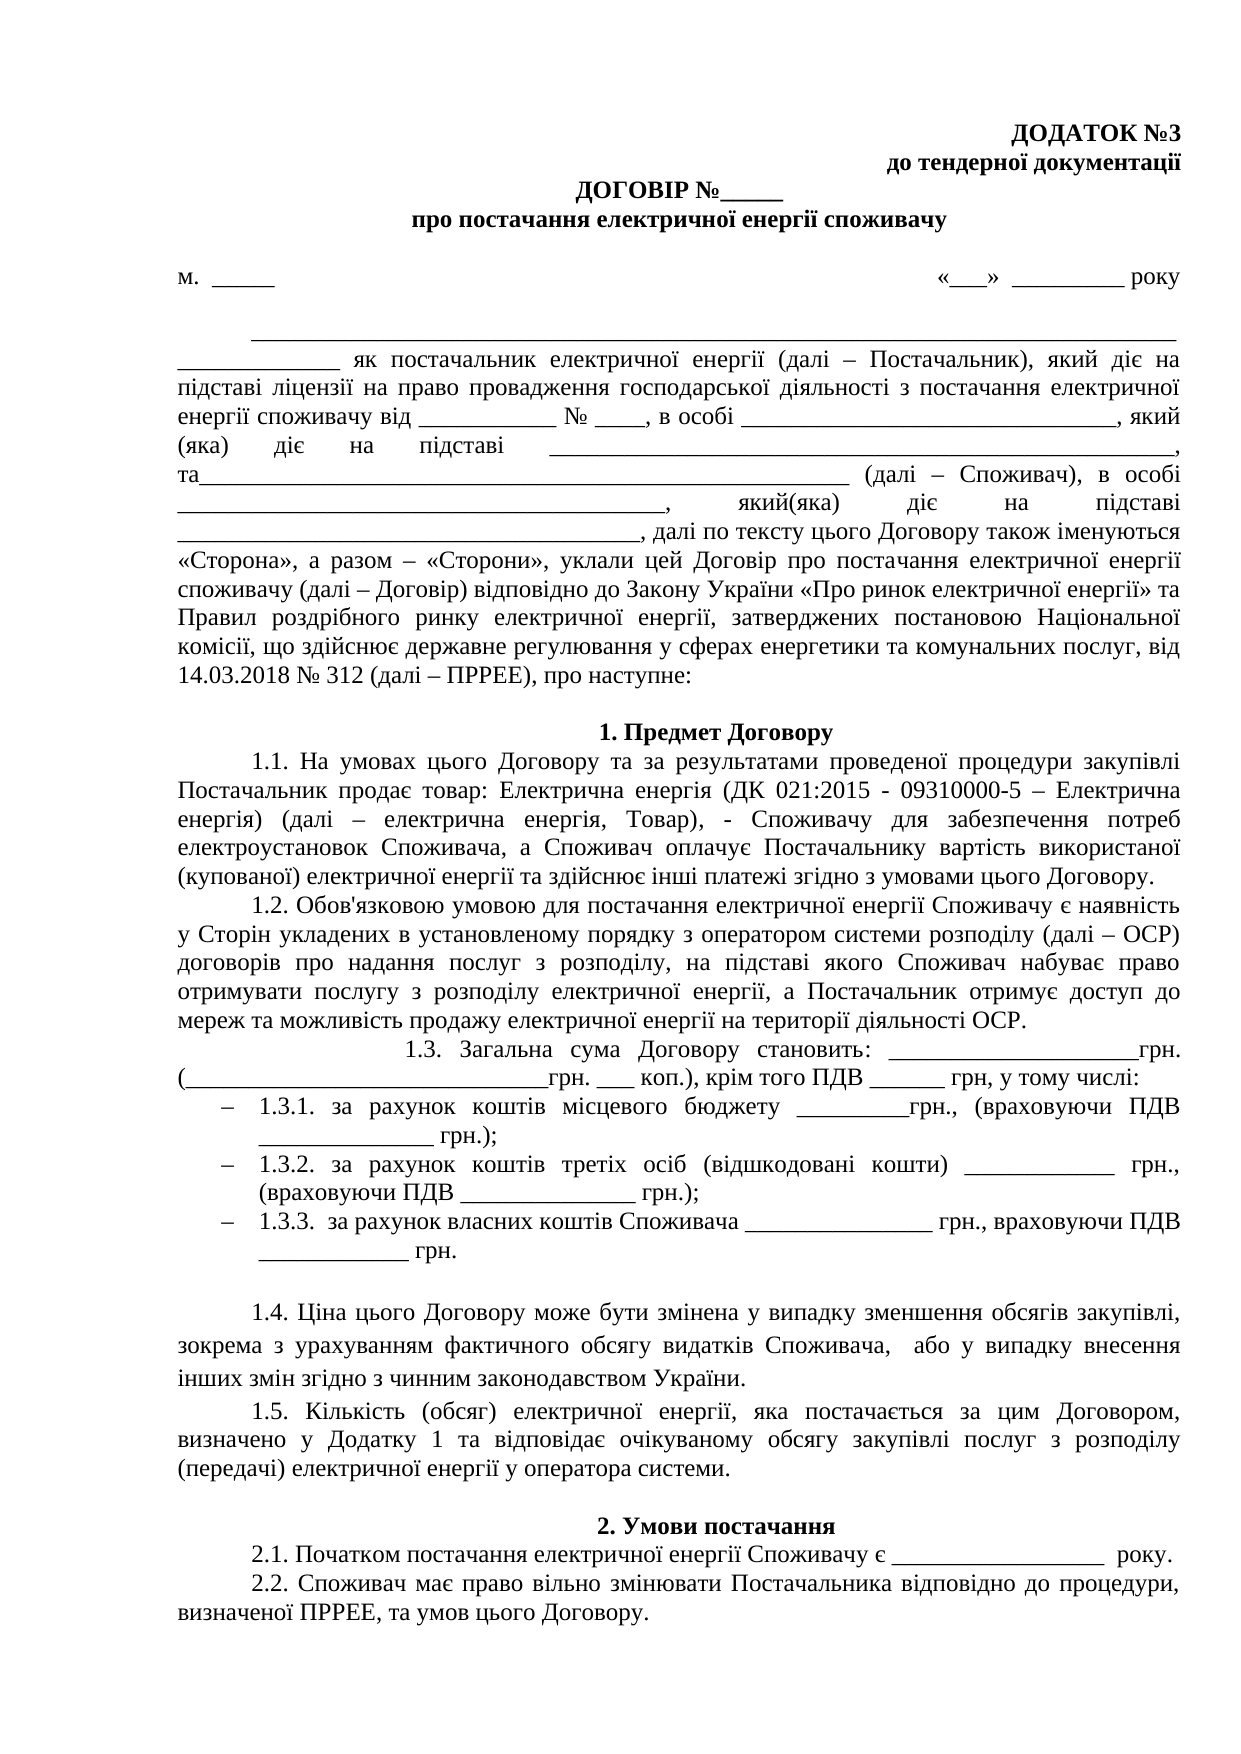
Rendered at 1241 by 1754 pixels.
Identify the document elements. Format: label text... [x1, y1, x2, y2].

text м. _____ «___» _________ року [177, 261, 1181, 290]
text _______________________________________________________________________________________ як постачальник електричної енергії (далі – Постачальник), який діє на підставі ліцензії на право провадження господарської діяльності з постачання електричної енергії споживачу від ___________ № ____, в особі ______________________________, який (яка) діє на підставі __________________________________________________, та____________________________________________________ (далі – Споживач), в особі _______________________________________, який(яка) діє на підставі _____________________________________, далі по тексту цього Договору також іменуються «Сторона», а разом – «Сторони», уклали цей Договір про постачання електричної енергії споживачу (далі – Договір) відповідно до Закону України «Про ринок електричної енергії» та Правил роздрібного ринку електричної енергії, затверджених постановою Національної комісії, що здійснює державне регулювання у сферах енергетики та комунальних послуг, від 14.03.2018 № 312 (далі – ПРРЕЕ), про наступне: [177, 315, 1181, 689]
text 1.2. Обов'язковою умовою для постачання електричної енергії Споживачу є наявність у Сторін укладених в установленому порядку з оператором системи розподілу (далі – ОСР) договорів про надання послуг з розподілу, на підставі якого Споживач набуває право отримувати послугу з розподілу електричної енергії, а Постачальник отримує доступ до мереж та можливість продажу електричної енергії на території діяльності ОСР. [177, 890, 1181, 1034]
text 1.5. Кількість (обсяг) електричної енергії, яка постачається за цим Договором, визначено у Додатку 1 та відповідає очікуваному обсягу закупівлі послуг з розподілу (передачі) електричної енергії у оператора системи. [177, 1396, 1181, 1482]
text про постачання електричної енергії споживачу [177, 204, 1181, 233]
text 2. Умови постачання [177, 1511, 1181, 1539]
list 1.3.3. за рахунок власних коштів Споживача _______________ грн., враховуючи ПДВ ____________ грн. [221, 1206, 1181, 1264]
text 2.2. Споживач має право вільно змінювати Постачальника відповідно до процедури, визначеної ПРРЕЕ, та умов цього Договору. [177, 1568, 1181, 1626]
text 1.3. Загальна сума Договору становить: ____________________грн. (_____________________________грн. ___ коп.), крім того ПДВ ______ грн, у тому числі: [177, 1034, 1181, 1091]
text ДОГОВІР №_____ [177, 176, 1181, 204]
text 1.1. На умовах цього Договору та за результатами проведеної процедури закупівлі Постачальник продає товар: Електрична енергія (ДК 021:2015 - 09310000-5 – Електрична енергія) (далі – електрична енергія, Товар), - Споживачу для забезпечення потреб електроустановок Споживача, а Споживач оплачує Постачальнику вартість використаної (купованої) електричної енергії та здійснює інші платежі згідно з умовами цього Договору. [177, 746, 1181, 890]
text 2.1. Початком постачання електричної енергії Споживачу є _________________ року. [177, 1539, 1181, 1568]
text 1. Предмет Договору [177, 717, 1181, 746]
text 1.4. Ціна цього Договору може бути змінена у випадку зменшення обсягів закупівлі, зокрема з урахуванням фактичного обсягу видатків Споживача, або у випадку внесення інших змін згідно з чинним законодавством України. [177, 1297, 1181, 1391]
text ДОДАТОК №3 [767, 118, 1181, 147]
list 1.3.2. за рахунок коштів третіх осіб (відшкодовані кошти) ____________ грн., (враховуючи ПДВ ______________ грн.); [221, 1149, 1181, 1206]
list 1.3.1. за рахунок коштів місцевого бюджету _________грн., (враховуючи ПДВ ______________ грн.); [221, 1091, 1181, 1149]
text до тендерної документації [767, 147, 1181, 176]
